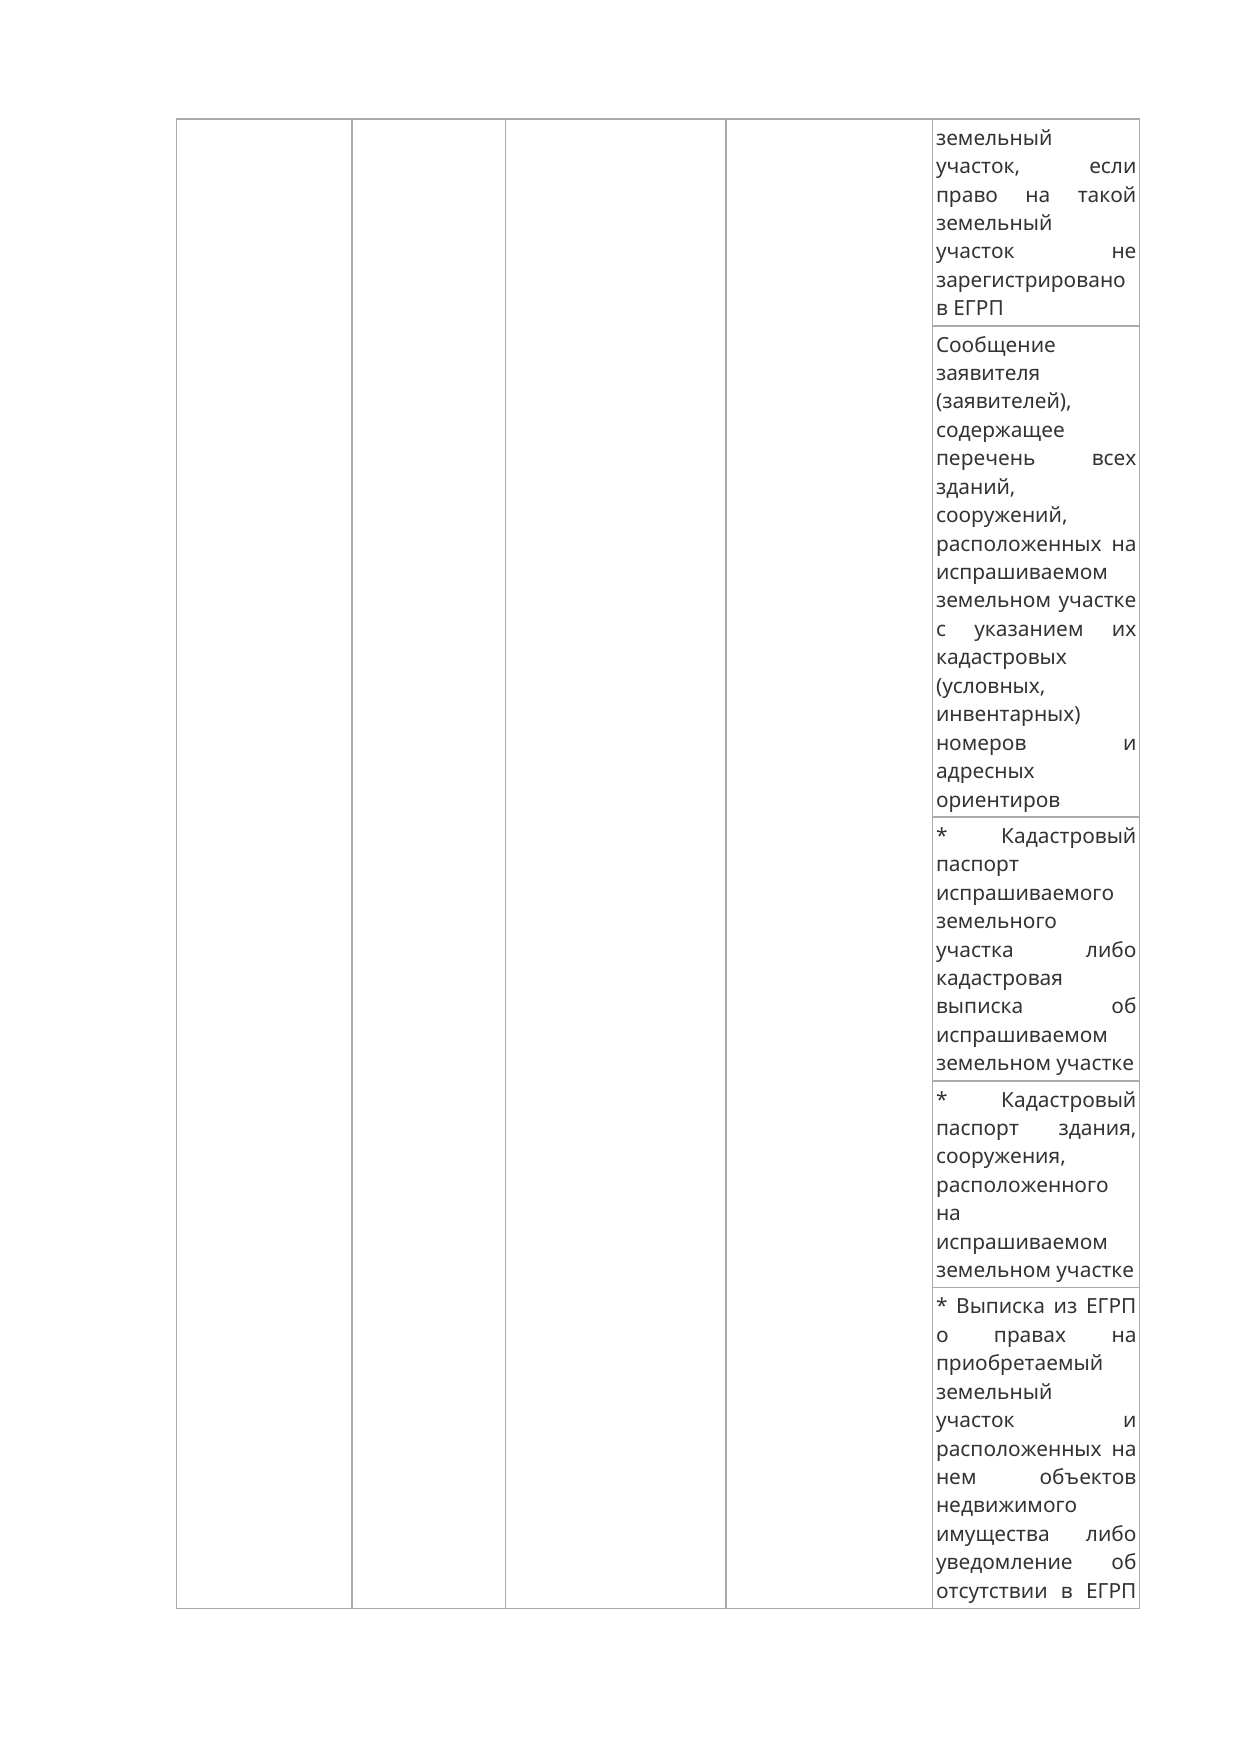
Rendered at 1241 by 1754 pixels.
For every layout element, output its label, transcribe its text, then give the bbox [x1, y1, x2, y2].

table_cell * Кадастровый паспорт здания, сооружения, расположенного на испрашиваемом земельном участке [933, 1082, 1139, 1287]
table_cell Сообщение заявителя (заявителей), содержащее перечень всех зданий, сооружений, расположенных на испрашиваемом земельном участке с указанием их кадастровых (условных, инвентарных) номеров и адресных ориентиров [933, 327, 1139, 816]
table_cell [933, 120, 1139, 325]
table_cell * Кадастровый паспорт испрашиваемого земельного участка либо кадастровая выписка об испрашиваемом земельном участке [933, 818, 1139, 1080]
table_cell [933, 1288, 1139, 1607]
